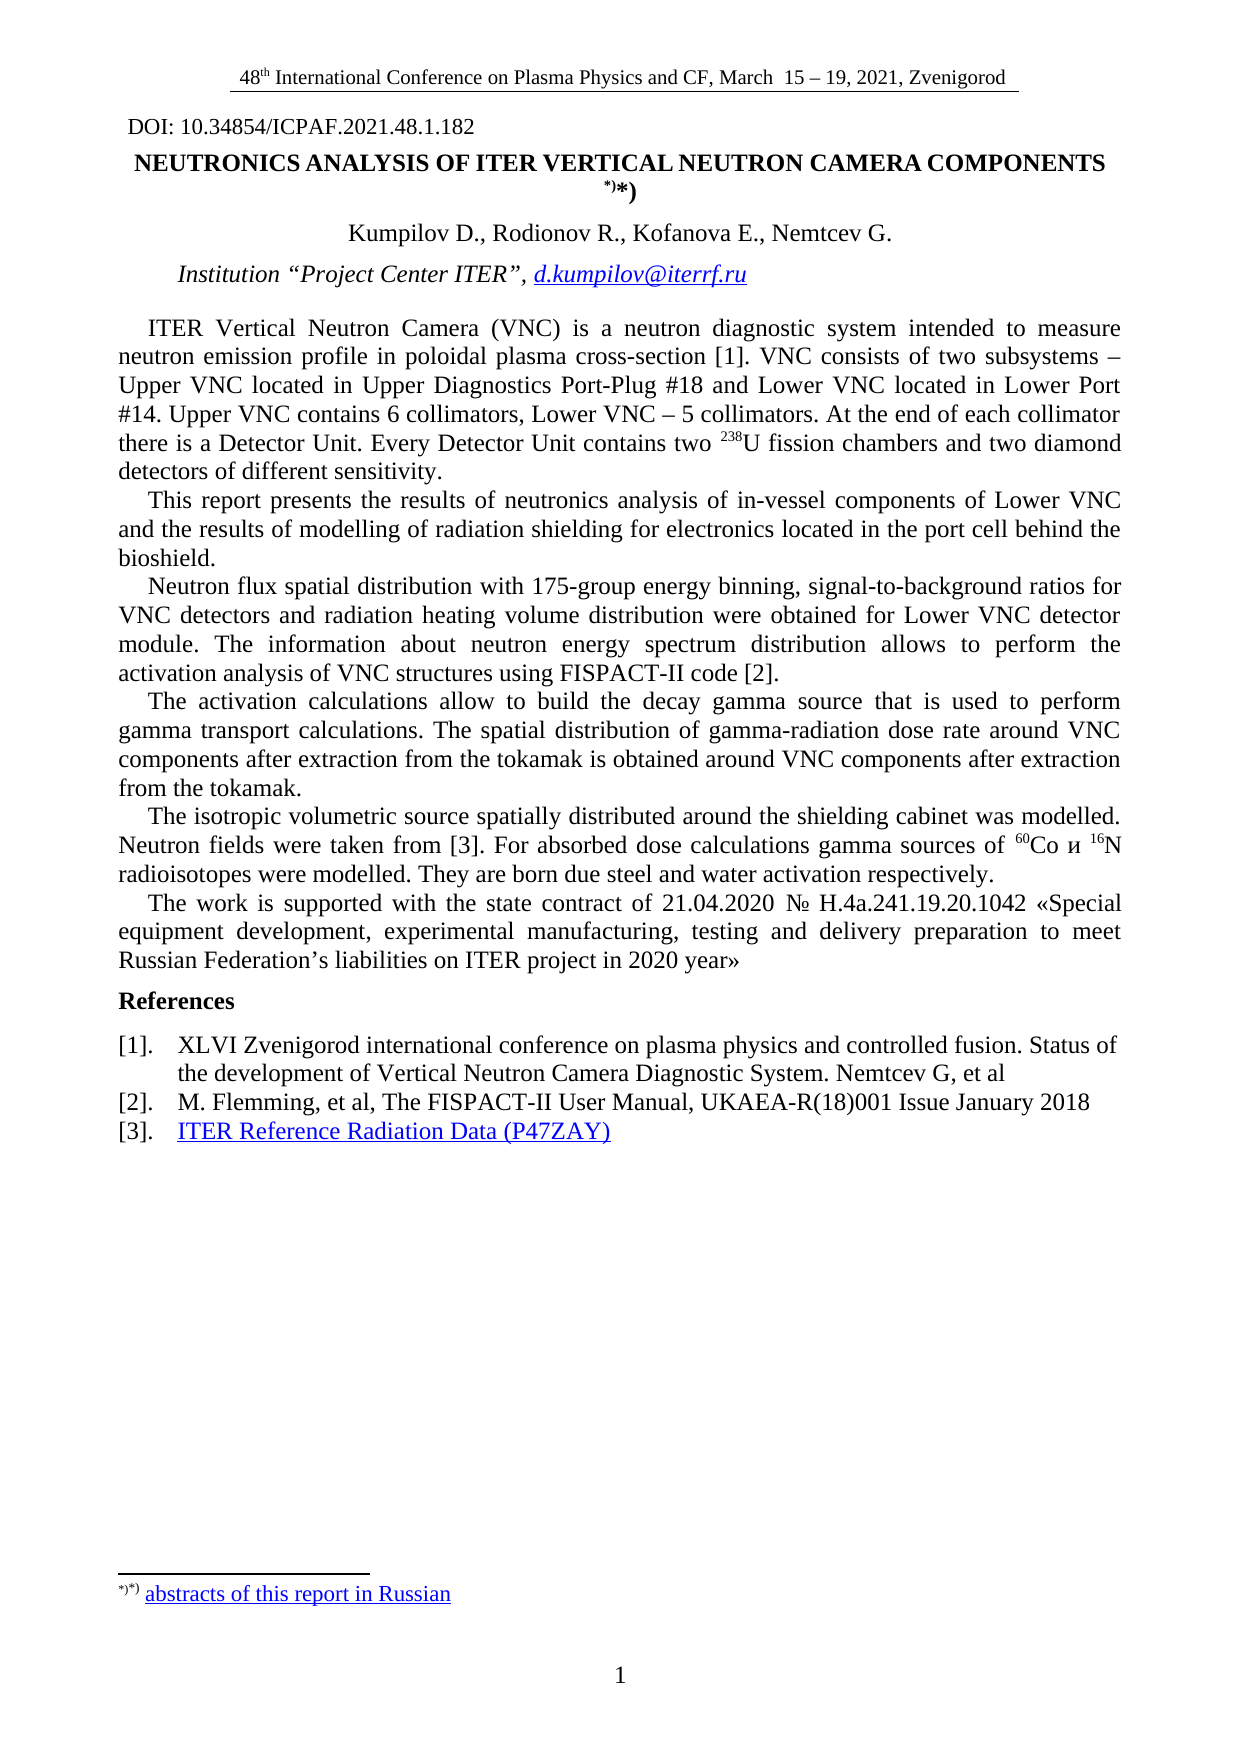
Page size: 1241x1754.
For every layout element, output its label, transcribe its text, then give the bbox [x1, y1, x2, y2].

text ITER Reference Radiation Data (P47ZAY) [118, 1116, 1122, 1145]
text Institution “Project Center ITER”, d.kumpilov@iterrf.ru [177, 259, 1122, 288]
title References [118, 986, 1122, 1015]
text XLVI Zvenigorod international conference on plasma physics and controlled fusion. Status of the development of Vertical Neutron Camera Diagnostic System. Nemtcev G, et al [118, 1030, 1122, 1087]
text Neutron flux spatial distribution with 175-group energy binning, signal-to-background ratios for VNC detectors and radiation heating volume distribution were obtained for Lower VNC detector module. The information about neutron energy spectrum distribution allows to perform the activation analysis of VNC structures using FISPACT-II code [2]. [118, 571, 1122, 686]
title neutronics analysis of iter vertical neutron camera components *) [118, 148, 1122, 205]
text M. Flemming, et al, The FISPACT-II User Manual, UKAEA-R(18)001 Issue January 2018 [118, 1087, 1122, 1116]
text The isotropic volumetric source spatially distributed around the shielding cabinet was modelled. Neutron fields were taken from [3]. For absorbed dose calculations gamma sources of 60Co и 16N radioisotopes were modelled. They are born due steel and water activation respectively. [118, 801, 1122, 888]
text The activation calculations allow to build the decay gamma source that is used to perform gamma transport calculations. The spatial distribution of gamma-radiation dose rate around VNC components after extraction from the tokamak is obtained around VNC components after extraction from the tokamak. [118, 686, 1122, 801]
text The work is supported with the state contract of 21.04.2020 № Н.4а.241.19.20.1042 «Special equipment development, experimental manufacturing, testing and delivery preparation to meet Russian Federation’s liabilities on ITER project in 2020 year» [118, 888, 1122, 974]
text Kumpilov D., Rodionov R., Kofanova E., Nemtcev G. [159, 218, 1081, 246]
text ITER Vertical Neutron Camera (VNC) is a neutron diagnostic system intended to measure neutron emission profile in poloidal plasma cross-section [1]. VNC consists of two subsystems – Upper VNC located in Upper Diagnostics Port-Plug #18 and Lower VNC located in Lower Port #14. Upper VNC contains 6 collimators, Lower VNC – 5 collimators. At the end of each collimator there is a Detector Unit. Every Detector Unit contains two 238U fission chambers and two diamond detectors of different sensitivity. [118, 313, 1122, 485]
text This report presents the results of neutronics analysis of in-vessel components of Lower VNC and the results of modelling of radiation shielding for electronics located in the port cell behind the bioshield. [118, 485, 1122, 571]
